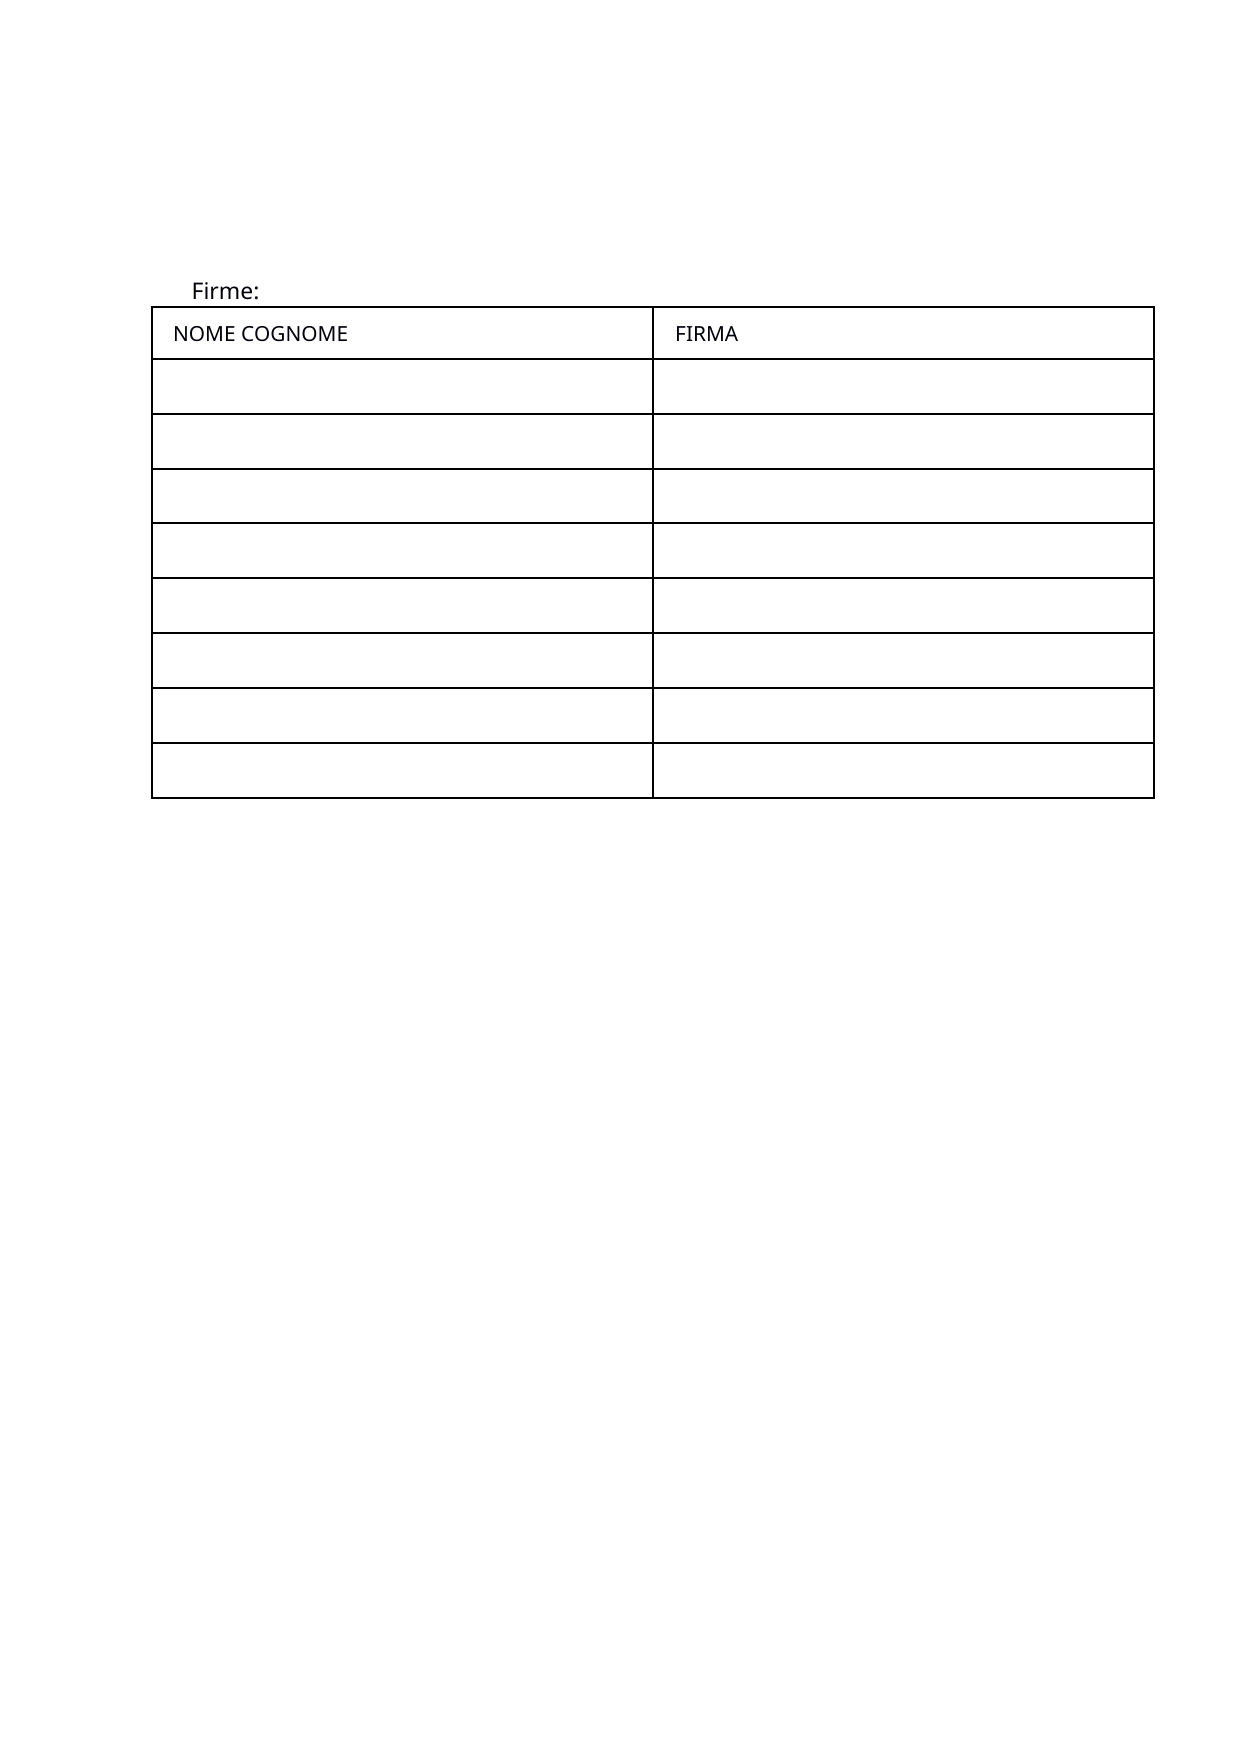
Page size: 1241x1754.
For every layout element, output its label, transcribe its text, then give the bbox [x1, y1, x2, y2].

table_cell [153, 415, 652, 467]
table_cell [654, 524, 1153, 577]
table_cell [654, 415, 1153, 467]
table_cell [153, 470, 652, 522]
table_cell [153, 634, 652, 687]
table_cell [654, 360, 1153, 412]
table_cell [654, 634, 1153, 687]
table_cell [153, 744, 652, 797]
table_cell [153, 360, 652, 412]
table_cell [654, 689, 1153, 742]
table_cell [153, 579, 652, 632]
table_cell [654, 579, 1153, 632]
table_header NOME COGNOME [153, 308, 652, 358]
table_cell [153, 689, 652, 742]
table_cell [654, 744, 1153, 797]
text Firme: [191, 275, 1090, 306]
table_cell [654, 470, 1153, 522]
table_header FIRMA [654, 308, 1153, 358]
table_cell [153, 524, 652, 577]
